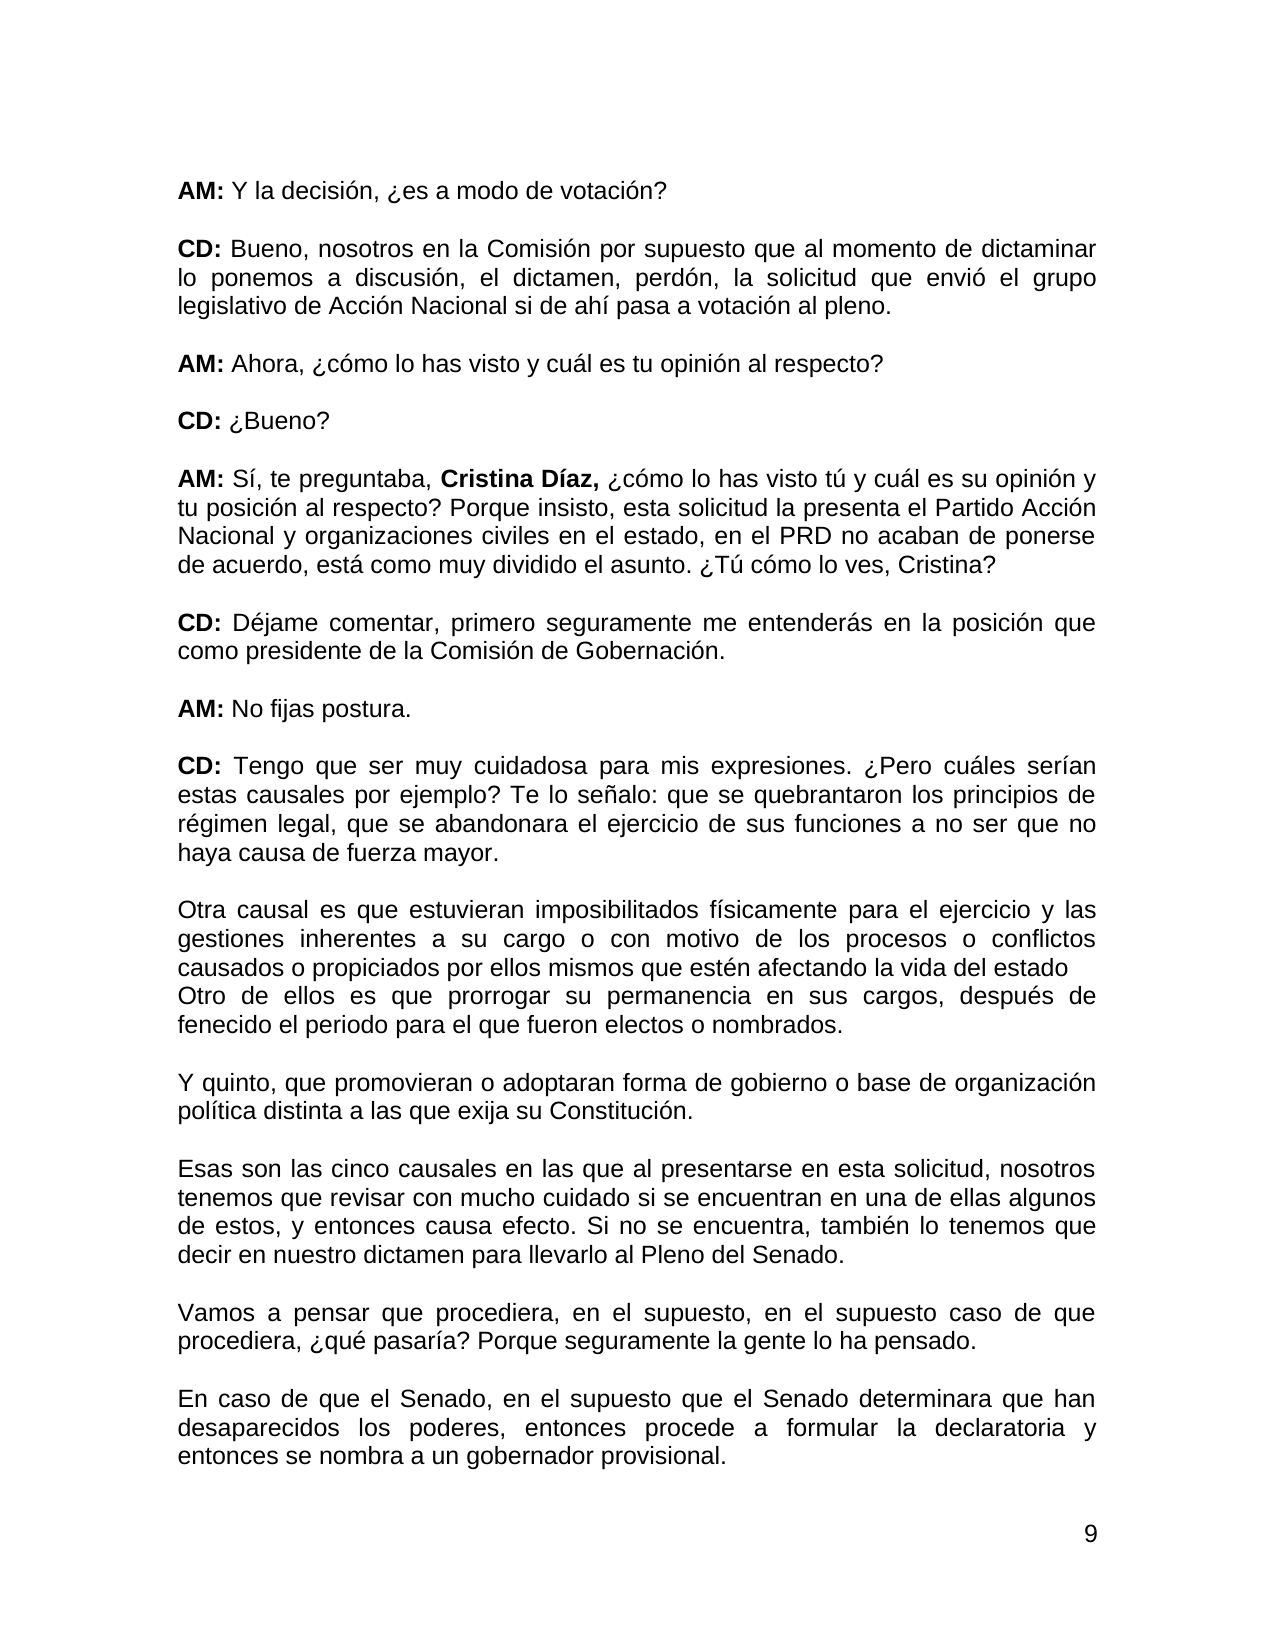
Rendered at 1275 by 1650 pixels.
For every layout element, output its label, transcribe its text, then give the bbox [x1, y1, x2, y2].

text AM: No fijas postura. [177, 694, 1098, 723]
text Esas son las cinco causales en las que al presentarse en esta solicitud, nosotros tenemos que revisar con mucho cuidado si se encuentran en una de ellas algunos de estos, y entonces causa efecto. Si no se encuentra, también lo tenemos que decir en nuestro dictamen para llevarlo al Pleno del Senado. [177, 1154, 1098, 1269]
text AM: Sí, te preguntaba, Cristina Díaz, ¿cómo lo has visto tú y cuál es su opinión y tu posición al respecto? Porque insisto, esta solicitud la presenta el Partido Acción Nacional y organizaciones civiles en el estado, en el PRD no acaban de ponerse de acuerdo, está como muy dividido el asunto. ¿Tú cómo lo ves, Cristina? [177, 464, 1098, 579]
text En caso de que el Senado, en el supuesto que el Senado determinara que han desaparecidos los poderes, entonces procede a formular la declaratoria y entonces se nombra a un gobernador provisional. [177, 1384, 1098, 1470]
text CD: Bueno, nosotros en la Comisión por supuesto que al momento de dictaminar lo ponemos a discusión, el dictamen, perdón, la solicitud que envió el grupo legislativo de Acción Nacional si de ahí pasa a votación al pleno. [177, 234, 1098, 320]
text Otro de ellos es que prorrogar su permanencia en sus cargos, después de fenecido el periodo para el que fueron electos o nombrados. [177, 981, 1098, 1039]
text AM: Y la decisión, ¿es a modo de votación? [177, 176, 1098, 205]
text CD: Déjame comentar, primero seguramente me entenderás en la posición que como presidente de la Comisión de Gobernación. [177, 608, 1098, 665]
text CD: Tengo que ser muy cuidadosa para mis expresiones. ¿Pero cuáles serían estas causales por ejemplo? Te lo señalo: que se quebrantaron los principios de régimen legal, que se abandonara el ejercicio de sus funciones a no ser que no haya causa de fuerza mayor. [177, 751, 1098, 866]
text CD: ¿Bueno? [177, 406, 1098, 435]
text Y quinto, que promovieran o adoptaran forma de gobierno o base de organización política distinta a las que exija su Constitución. [177, 1068, 1098, 1125]
text Vamos a pensar que procediera, en el supuesto, en el supuesto caso de que procediera, ¿qué pasaría? Porque seguramente la gente lo ha pensado. [177, 1298, 1098, 1355]
text AM: Ahora, ¿cómo lo has visto y cuál es tu opinión al respecto? [177, 349, 1098, 378]
text Otra causal es que estuvieran imposibilitados físicamente para el ejercicio y las gestiones inherentes a su cargo o con motivo de los procesos o conflictos causados o propiciados por ellos mismos que estén afectando la vida del estado [177, 895, 1098, 981]
